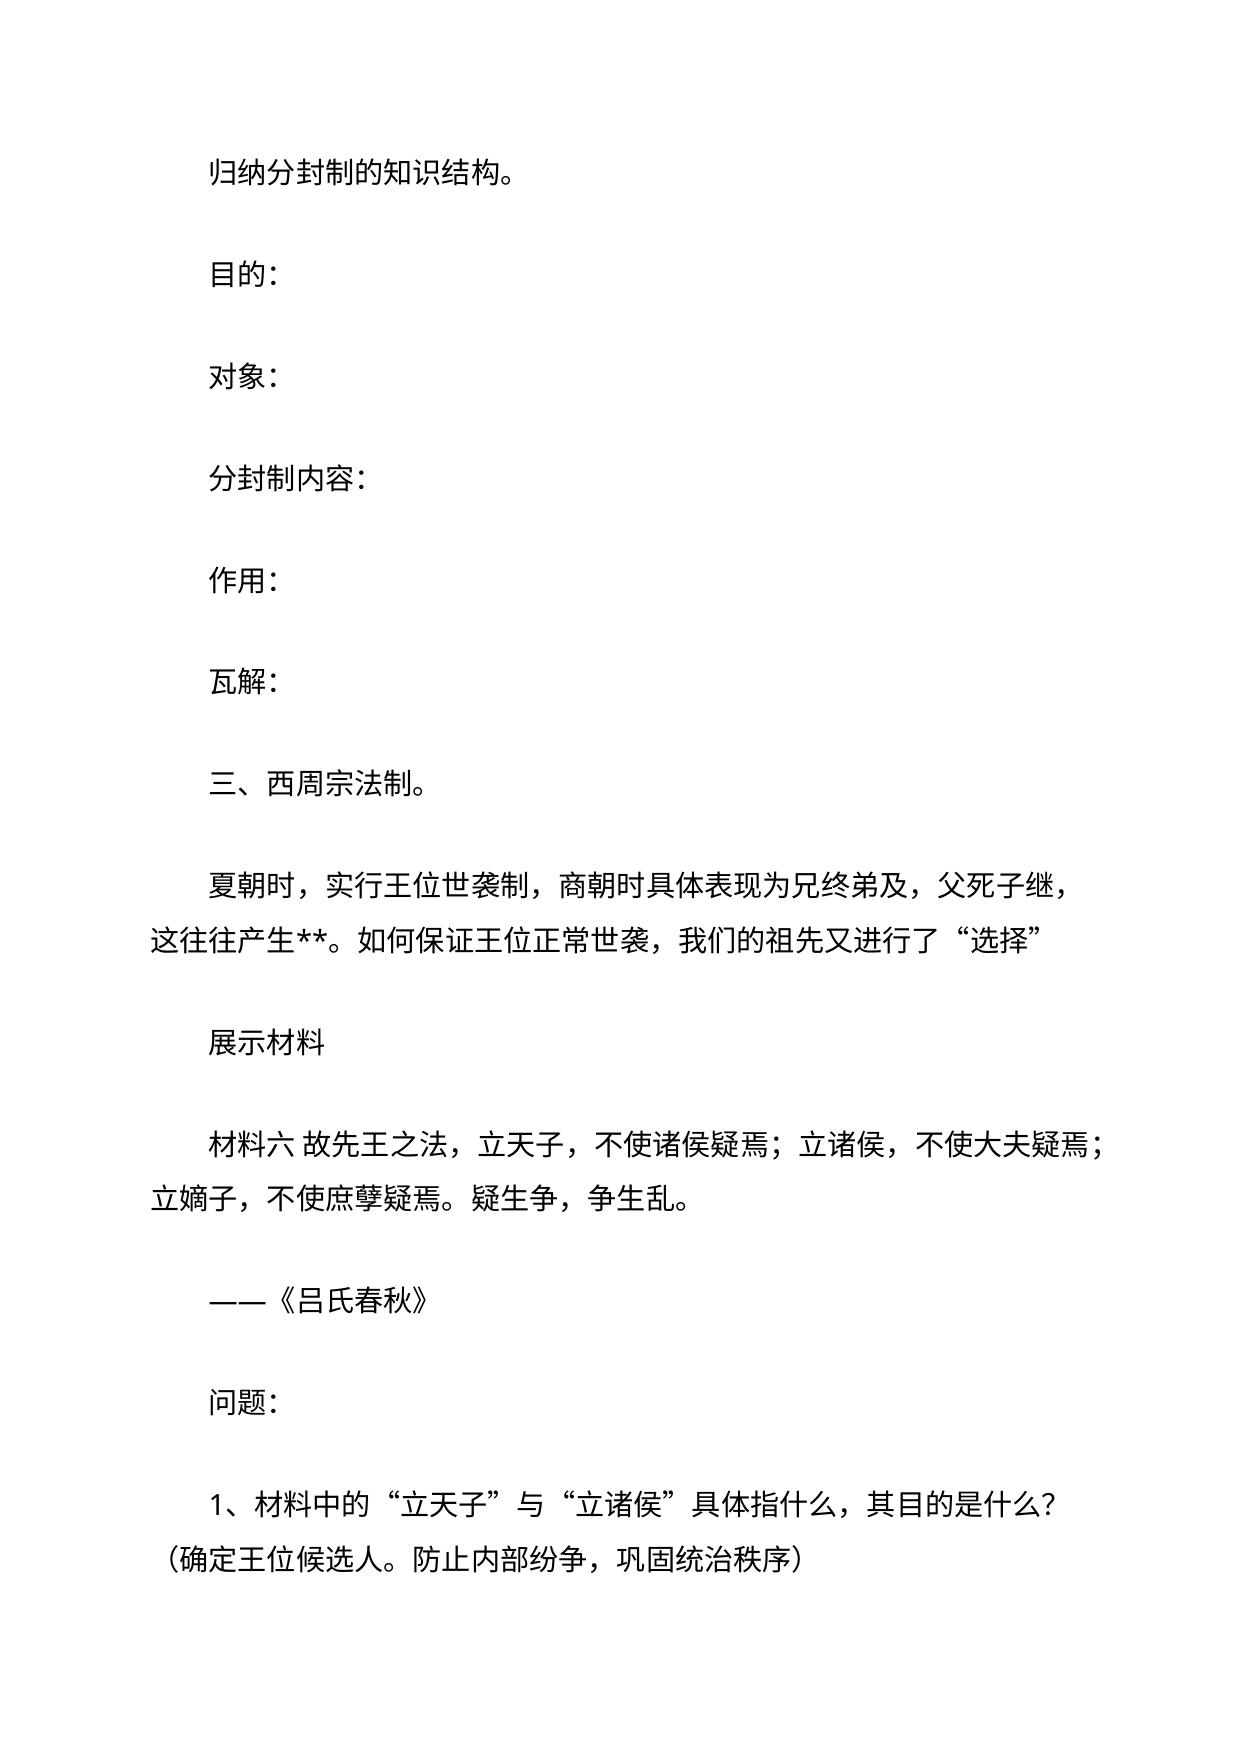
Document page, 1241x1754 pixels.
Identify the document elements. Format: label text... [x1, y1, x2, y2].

text 问题： [150, 1380, 1090, 1422]
text 分封制内容： [150, 455, 1090, 498]
text 1、材料中的“立天子”与“立诸侯”具体指什么，其目的是什么？（确定王位候选人。防止内部纷争，巩固统治秩序） [150, 1481, 1090, 1579]
text 目的： [150, 252, 1090, 294]
text ——《吕氏春秋》 [150, 1278, 1090, 1320]
text 展示材料 [150, 1019, 1090, 1062]
text 三、西周宗法制。 [150, 761, 1090, 803]
text 材料六 故先王之法，立天子，不使诸侯疑焉；立诸侯，不使大夫疑焉；立嫡子，不使庶孽疑焉。疑生争，争生乱。 [150, 1121, 1090, 1218]
text 作用： [150, 557, 1090, 599]
text 夏朝时，实行王位世袭制，商朝时具体表现为兄终弟及，父死子继，这往往产生**。如何保证王位正常世袭，我们的祖先又进行了“选择” [150, 862, 1090, 960]
text 归纳分封制的知识结构。 [150, 150, 1090, 192]
text 瓦解： [150, 659, 1090, 701]
text 对象： [150, 353, 1090, 396]
